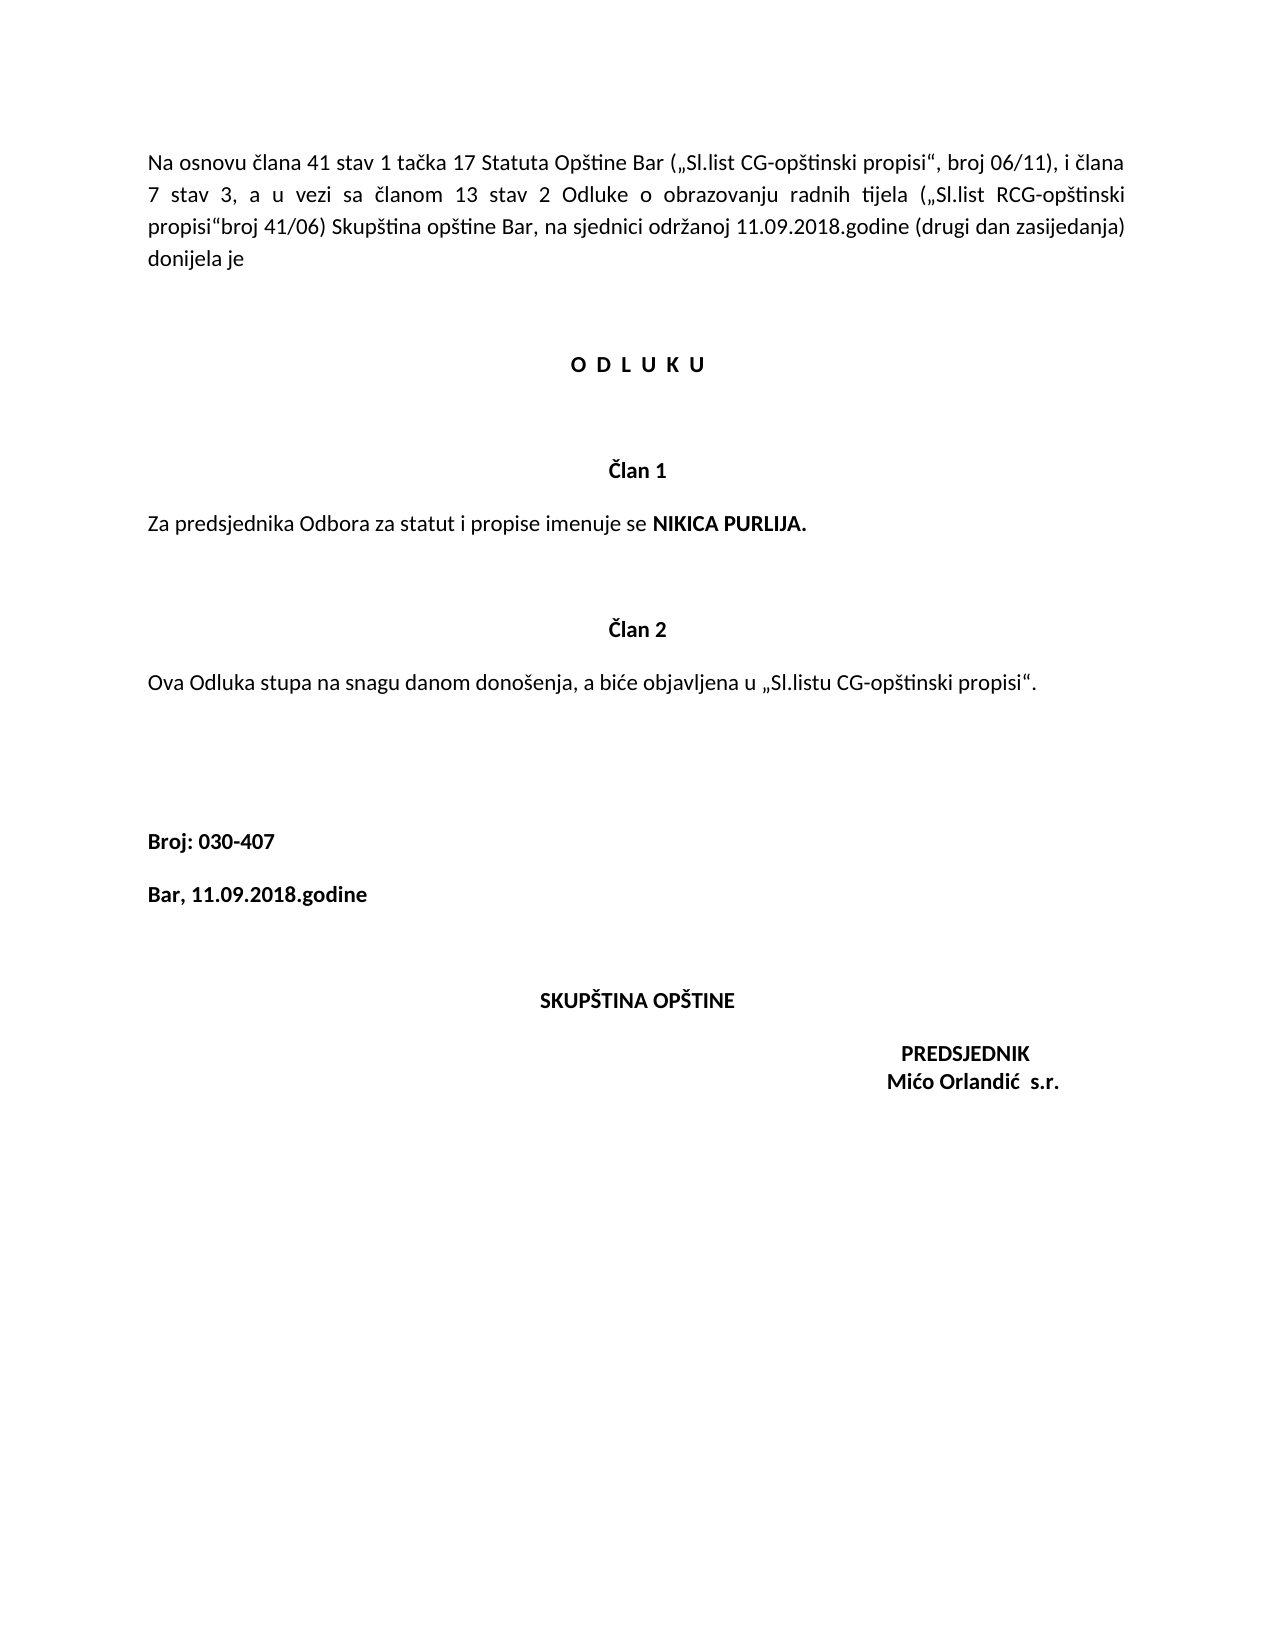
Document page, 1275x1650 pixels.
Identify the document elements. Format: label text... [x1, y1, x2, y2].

text Na osnovu člana 41 stav 1 tačka 17 Statuta Opštine Bar („Sl.list CG-opštinski propisi“, broj 06/11), i člana 7 stav 3, a u vezi sa članom 13 stav 2 Odluke o obrazovanju radnih tijela („Sl.list RCG-opštinski propisi“broj 41/06) Skupština opštine Bar, na sjednici održanoj 11.09.2018.godine (drugi dan zasijedanja) donijela je [148, 148, 1127, 272]
text Ova Odluka stupa na snagu danom donošenja, a biće objavljena u „Sl.listu CG-opštinski propisi“. [148, 668, 1127, 696]
text Za predsjednika Odbora za statut i propise imenuje se NIKICA PURLIJA. [148, 509, 1127, 537]
text Mićo Orlandić s.r. [148, 1067, 1127, 1096]
text Član 1 [148, 456, 1127, 484]
text Član 2 [148, 615, 1127, 643]
text SKUPŠTINA OPŠTINE [148, 986, 1127, 1014]
text PREDSJEDNIK [148, 1039, 1127, 1067]
text Broj: 030-407 [148, 827, 1127, 855]
text O D L U K U [148, 350, 1127, 378]
text Bar, 11.09.2018.godine [148, 880, 1127, 908]
